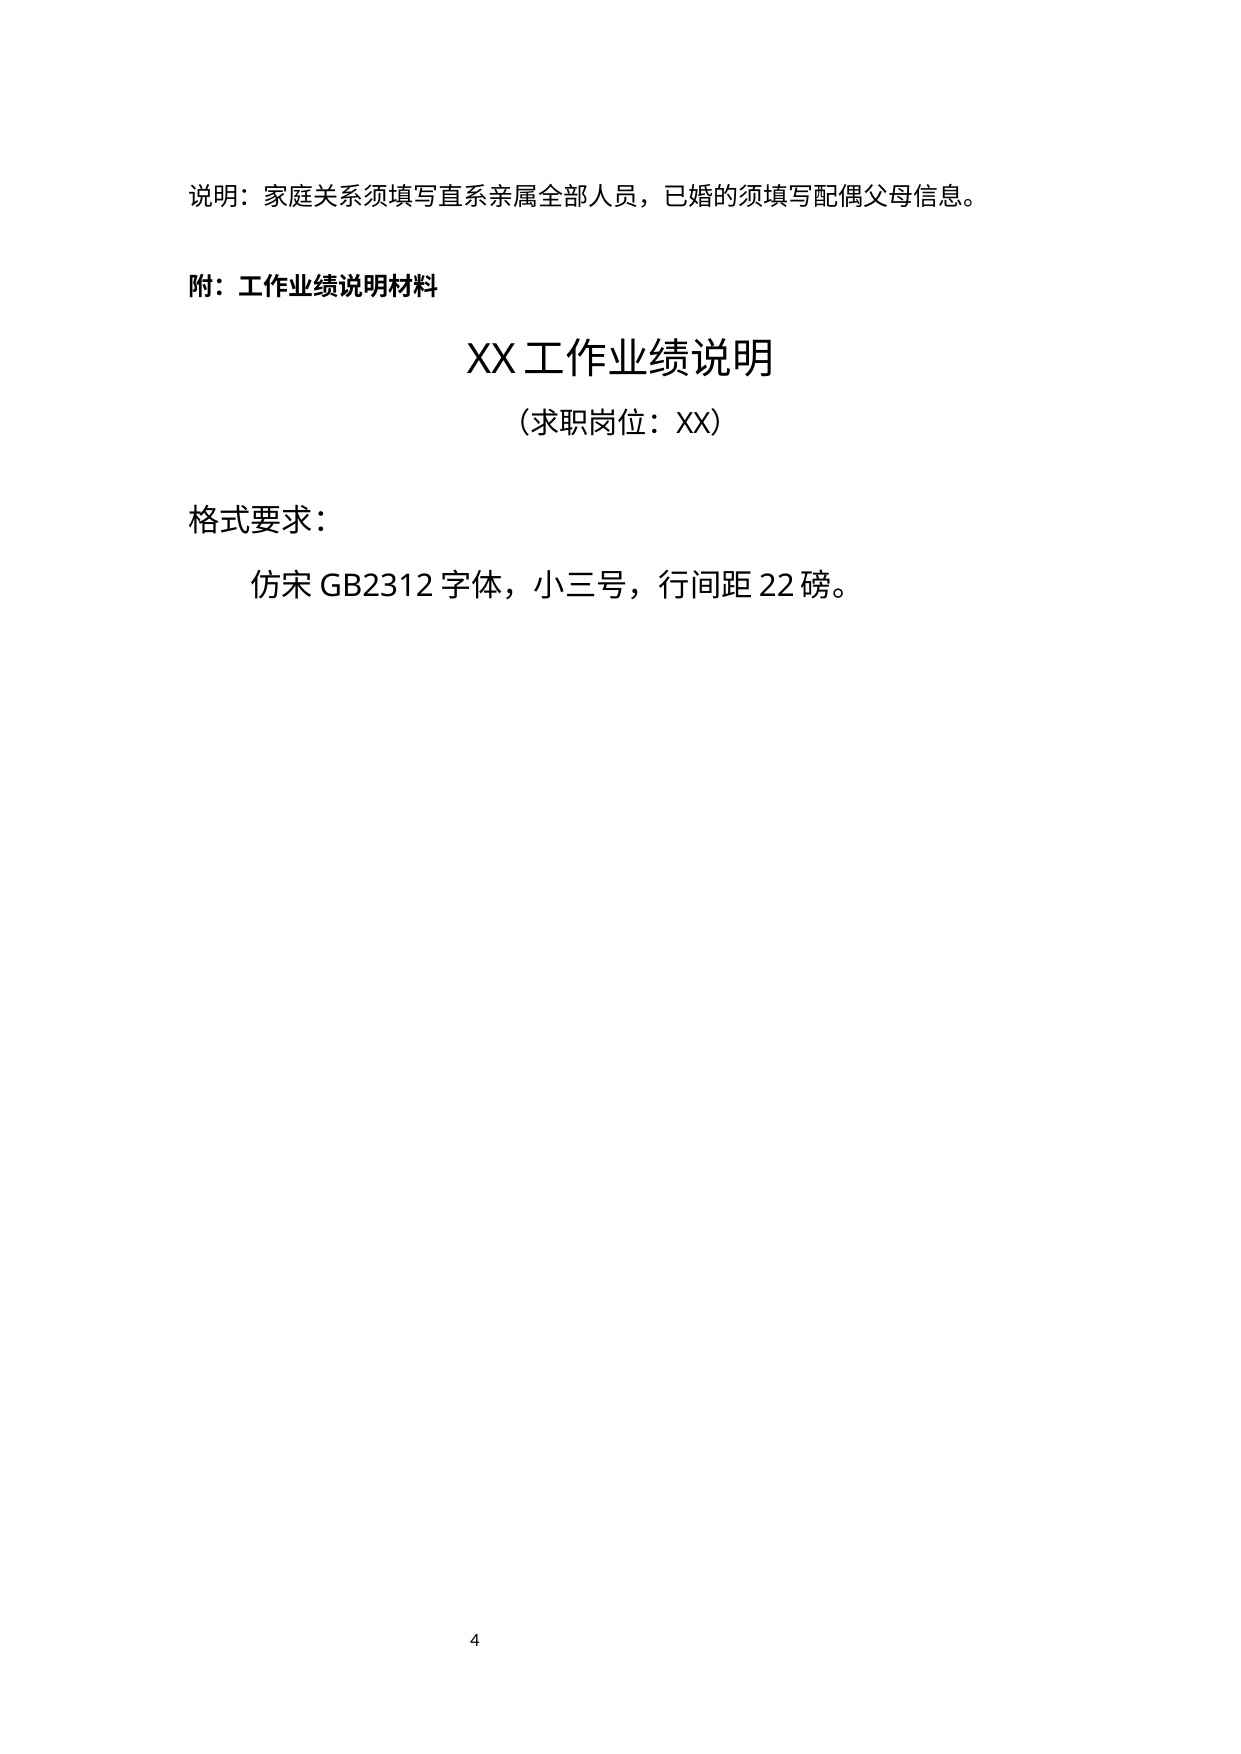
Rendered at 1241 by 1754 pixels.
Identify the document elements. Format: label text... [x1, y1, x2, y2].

text 仿宋GB2312字体，小三号，行间距22磅。 [188, 551, 1052, 616]
text XX工作业绩说明 [188, 323, 1052, 388]
text 说明：家庭关系须填写直系亲属全部人员，已婚的须填写配偶父母信息。 [188, 162, 1052, 227]
text 格式要求： [188, 486, 1052, 551]
title 附：工作业绩说明材料 [188, 252, 1052, 317]
text （求职岗位：XX） [188, 388, 1052, 453]
